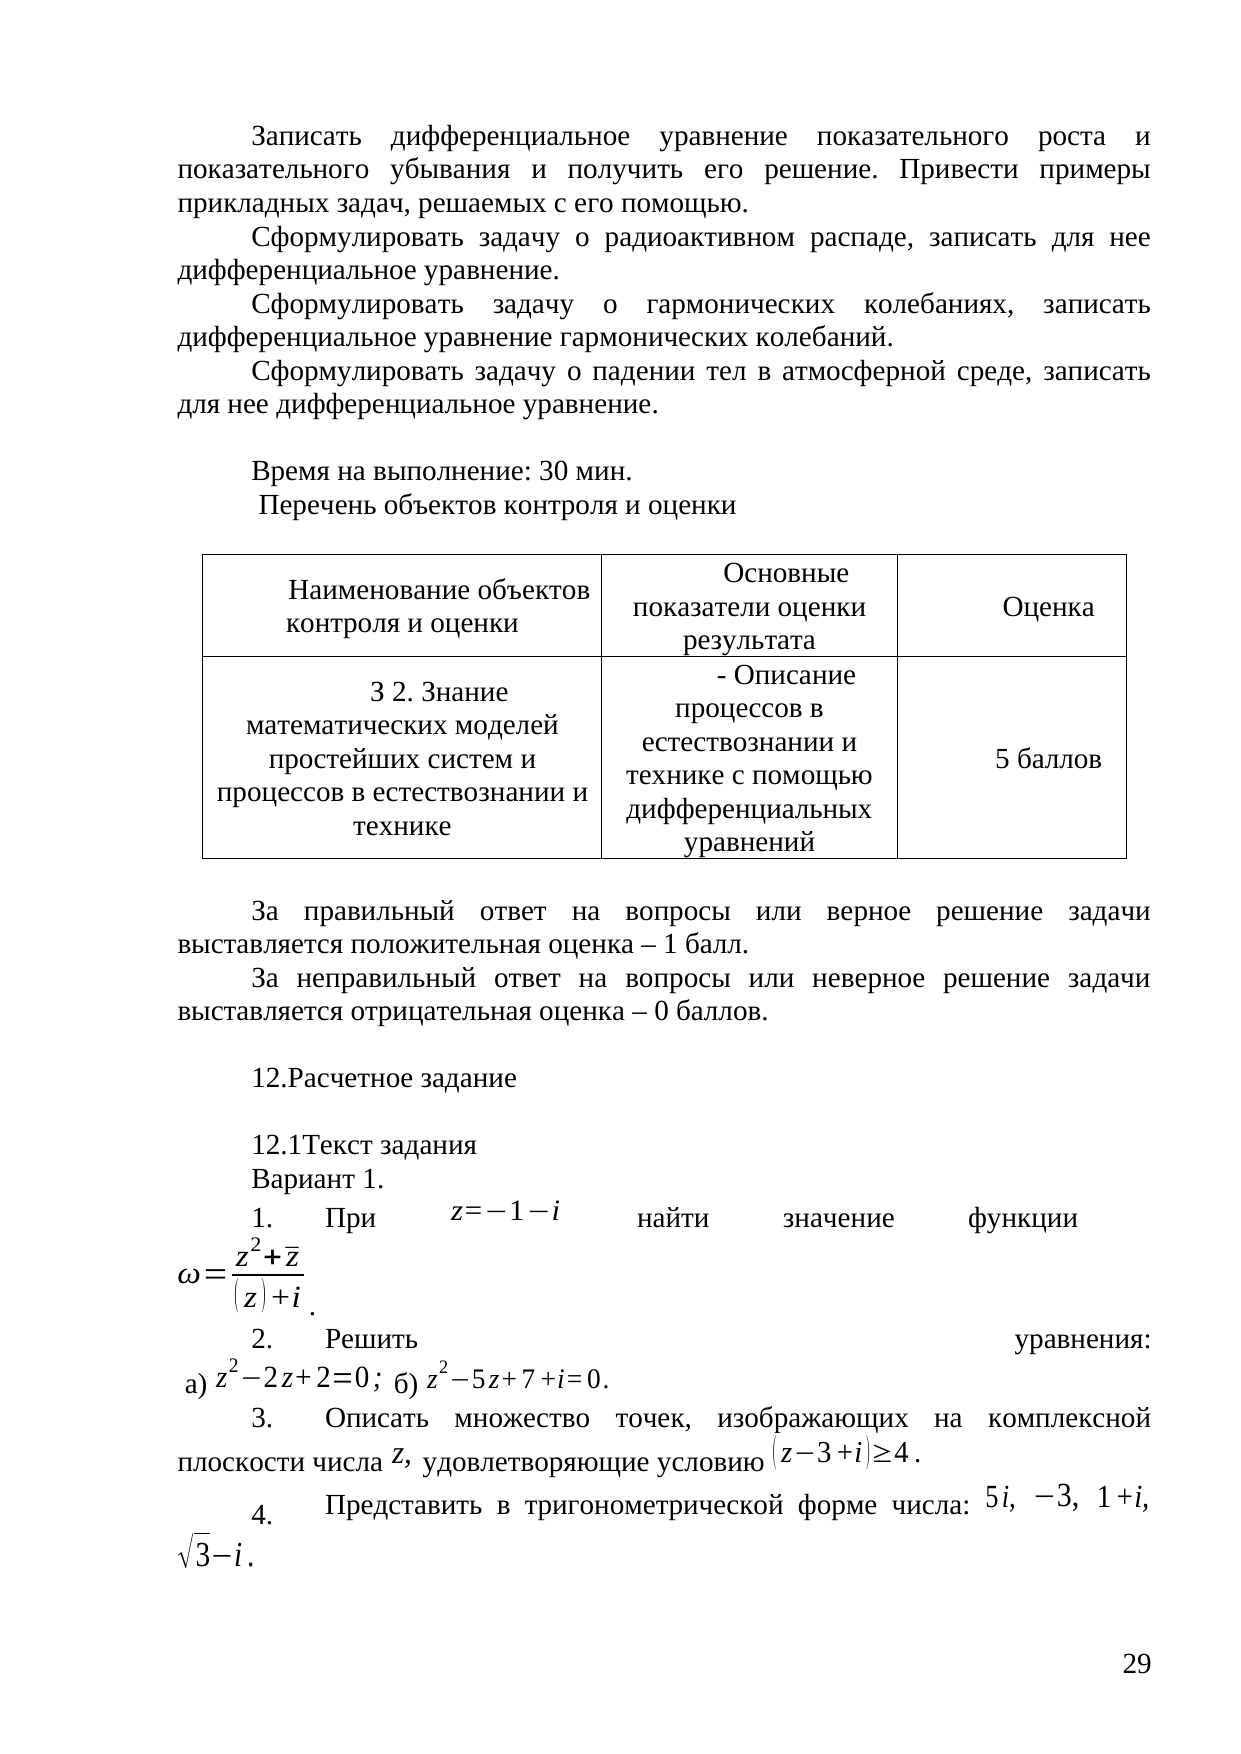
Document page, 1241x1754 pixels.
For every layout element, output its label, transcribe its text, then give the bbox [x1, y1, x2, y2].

text 4. Представить в тригонометрической форме числа: [177, 1477, 1152, 1573]
text За правильный ответ на вопросы или верное решение задачи выставляется положительная оценка – 1 балл. [177, 893, 1152, 960]
text Вариант 1. [177, 1161, 1152, 1194]
table_header Наименование объектов контроля и оценки [203, 555, 601, 656]
table_cell 5 баллов [898, 657, 1126, 858]
text 12.Расчетное задание [177, 1060, 1152, 1094]
text За неправильный ответ на вопросы или неверное решение задачи выставляется отрицательная оценка – 0 баллов. [177, 960, 1152, 1027]
text Перечень объектов контроля и оценки [177, 487, 1152, 521]
table_header Основные показатели оценки результата [602, 555, 897, 656]
text Записать дифференциальное уравнение показательного роста и показательного убывания и получить его решение. Привести примеры прикладных задач, решаемых с его помощью. [177, 118, 1152, 219]
table_cell З 2. Знание математических моделей простейших систем и процессов в естествознании и технике [203, 657, 601, 858]
table_cell - Описание процессов в естествознании и технике с помощью дифференциальных уравнений [602, 657, 897, 858]
text Время на выполнение: 30 мин. [177, 453, 1152, 487]
text 1. При найти значение функции . [177, 1194, 1152, 1321]
text Сформулировать задачу о падении тел в атмосферной среде, записать для нее дифференциальное уравнение. [177, 353, 1152, 420]
text Сформулировать задачу о гармонических колебаниях, записать дифференциальное уравнение гармонических колебаний. [177, 286, 1152, 353]
text 2. Решить уравнения: a) б) [177, 1321, 1152, 1400]
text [177, 1400, 1152, 1477]
table_header Оценка [898, 555, 1126, 656]
text Сформулировать задачу о радиоактивном распаде, записать для нее дифференциальное уравнение. [177, 219, 1152, 286]
text 12.1Текст задания [177, 1127, 1152, 1161]
